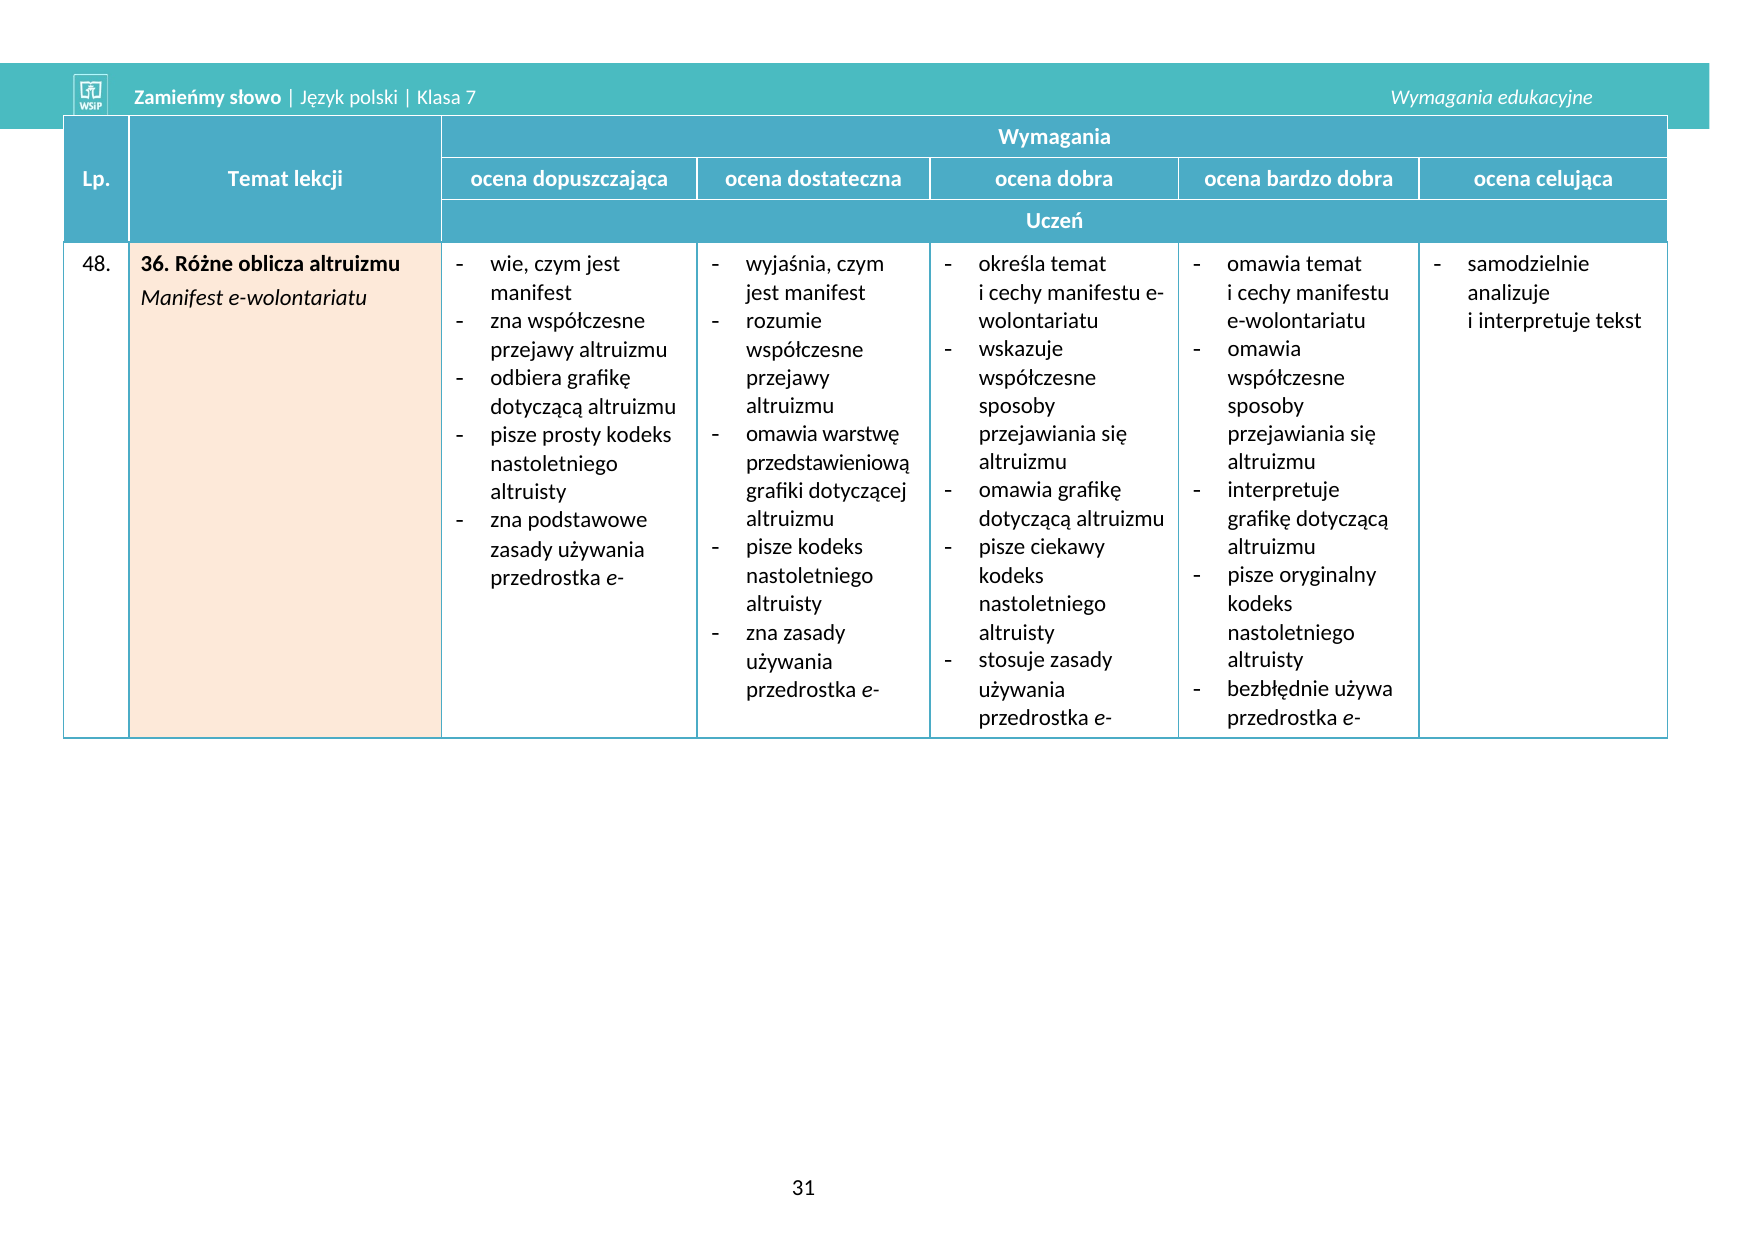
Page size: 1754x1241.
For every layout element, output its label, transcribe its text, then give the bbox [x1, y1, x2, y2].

table_cell ocena dobra [931, 158, 1178, 199]
table_header Wymagania [442, 116, 1667, 157]
picture [0, 63, 1710, 129]
table_cell wie, czym jest manifest zna współczesne przejawy altruizmu odbiera grafikę dotyczącą altruizmu pisze prosty kodeks nastoletniego altruisty zna podstawowe zasady używania przedrostka e- [442, 243, 696, 737]
table_cell Uczeń [442, 200, 1667, 241]
table_cell ocena dopuszczająca [442, 158, 696, 199]
table_cell 48. [64, 243, 128, 737]
table_header Temat lekcji [130, 116, 441, 241]
table_cell ocena bardzo dobra [1179, 158, 1418, 199]
table_cell ocena celująca [1420, 158, 1667, 199]
table_cell wyjaśnia, czym jest manifest rozumie współczesne przejawy altruizmu omawia warstwę przedstawieniową grafiki dotyczącej altruizmu pisze kodeks nastoletniego altruisty zna zasady używania przedrostka e- [698, 243, 929, 737]
table_cell określa temat i cechy manifestu e-wolontariatu wskazuje współczesne sposoby przejawiania się altruizmu omawia grafikę dotyczącą altruizmu pisze ciekawy kodeks nastoletniego altruisty stosuje zasady używania przedrostka e- [931, 243, 1178, 737]
table_cell ocena dostateczna [698, 158, 929, 199]
table_cell 36. Różne oblicza altruizmu Manifest e-wolontariatu [130, 243, 441, 737]
table_cell omawia temat i cechy manifestu e-wolontariatu omawia współczesne sposoby przejawiania się altruizmu interpretuje grafikę dotyczącą altruizmu pisze oryginalny kodeks nastoletniego altruisty bezbłędnie używa przedrostka e- [1179, 243, 1418, 737]
table_cell samodzielnie analizuje i interpretuje tekst [1420, 243, 1667, 737]
table_header Lp. [64, 116, 128, 241]
